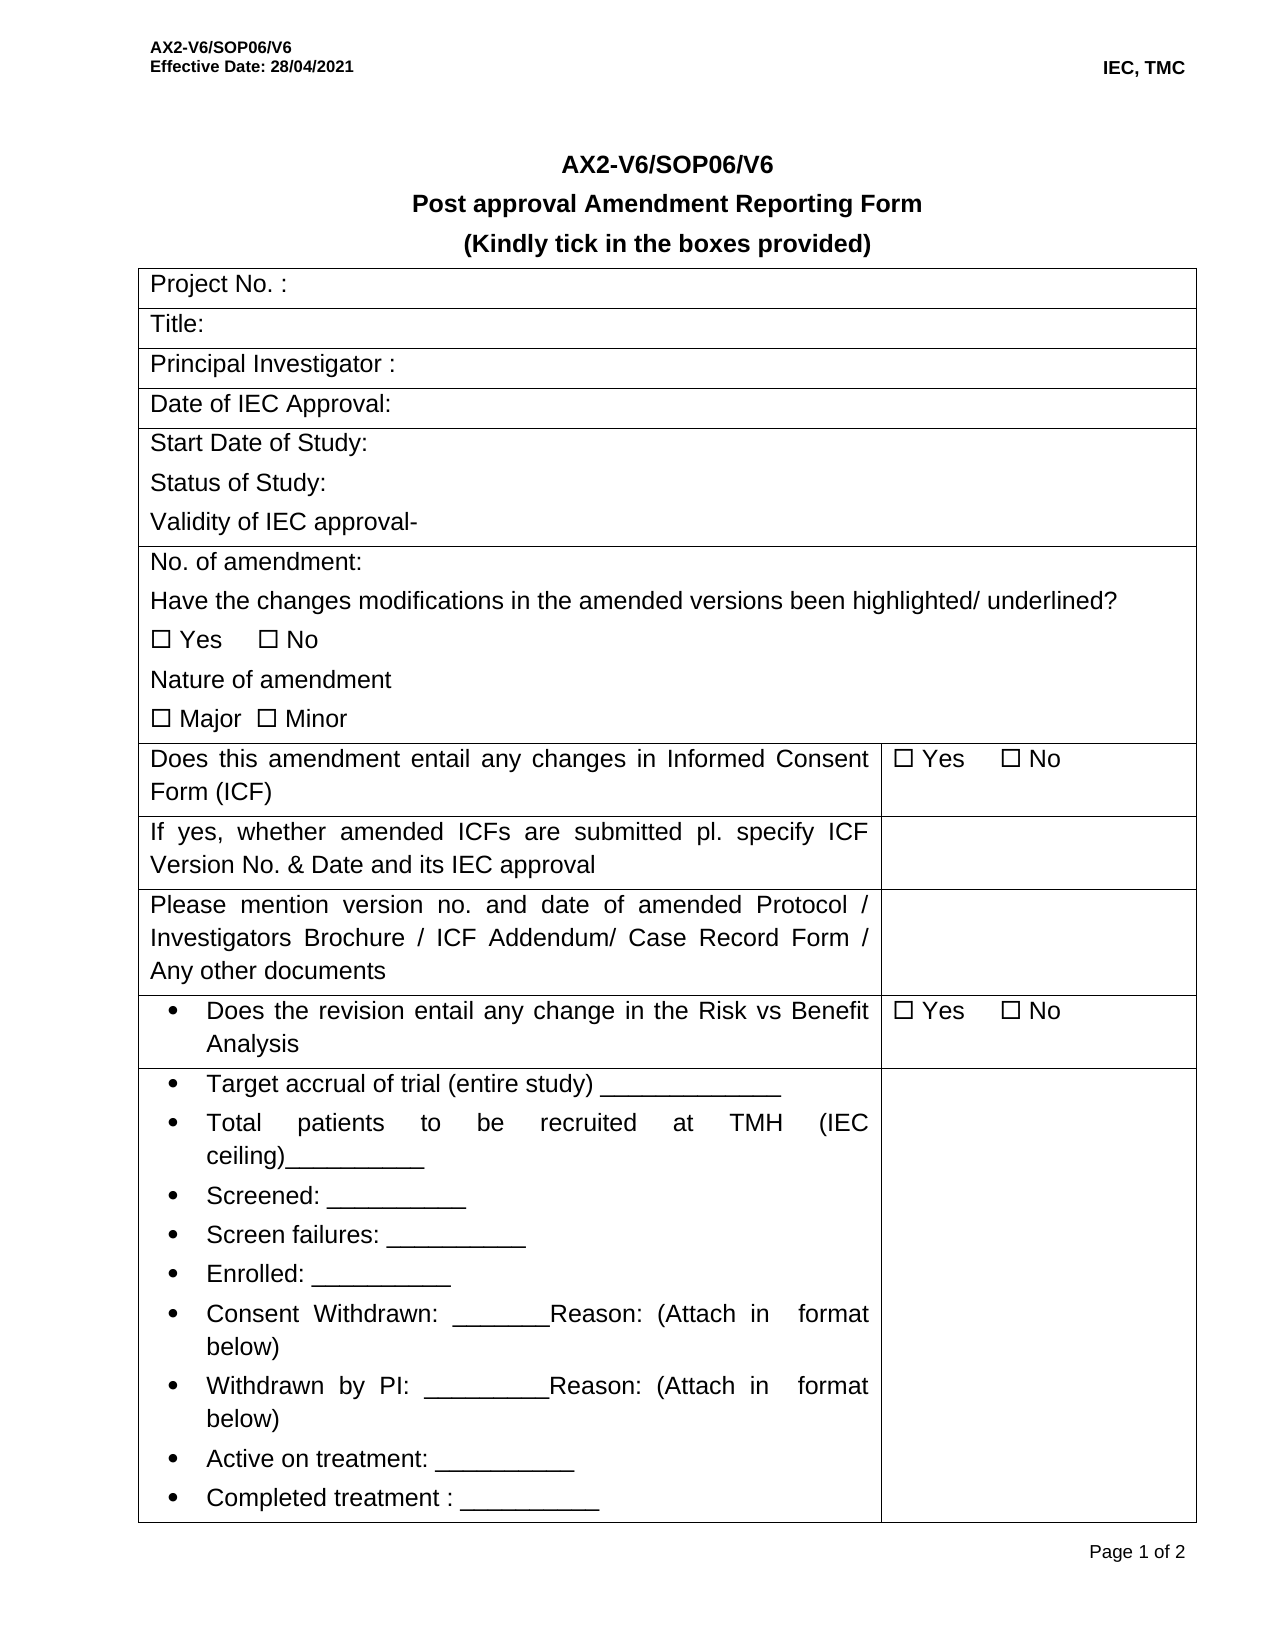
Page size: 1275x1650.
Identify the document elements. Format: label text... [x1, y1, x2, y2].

table_cell Title: [139, 309, 1196, 348]
table_cell Principal Investigator : [139, 349, 1196, 387]
table_cell Please mention version no. and date of amended Protocol / Investigators Brochure / ICF Addendum/ Case Record Form / Any other documents [139, 890, 881, 995]
table_cell [882, 890, 1196, 995]
table_cell Does this amendment entail any changes in Informed Consent Form (ICF) [139, 744, 881, 816]
table_cell Yes No [882, 744, 1196, 816]
text AX2-V6/SOP06/V6 [150, 150, 1185, 179]
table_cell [139, 1069, 881, 1522]
text Post approval Amendment Reporting Form [150, 189, 1185, 218]
text (Kindly tick in the boxes provided) [150, 228, 1185, 257]
table_cell If yes, whether amended ICFs are submitted pl. specify ICF Version No. & Date and its IEC approval [139, 817, 881, 889]
table_cell Does the revision entail any change in the Risk vs Benefit Analysis [139, 996, 881, 1068]
table_header Project No. : [139, 269, 1196, 308]
table_cell Start Date of Study: Status of Study: Validity of IEC approval- [139, 429, 1196, 546]
table_cell [882, 817, 1196, 889]
table_cell Yes No [882, 996, 1196, 1068]
table_cell [882, 1069, 1196, 1522]
table_cell No. of amendment: Have the changes modifications in the amended versions been highlighted/ underlined? Yes No Nature of amendment Major Minor [139, 547, 1196, 743]
table_cell Date of IEC Approval: [139, 389, 1196, 427]
